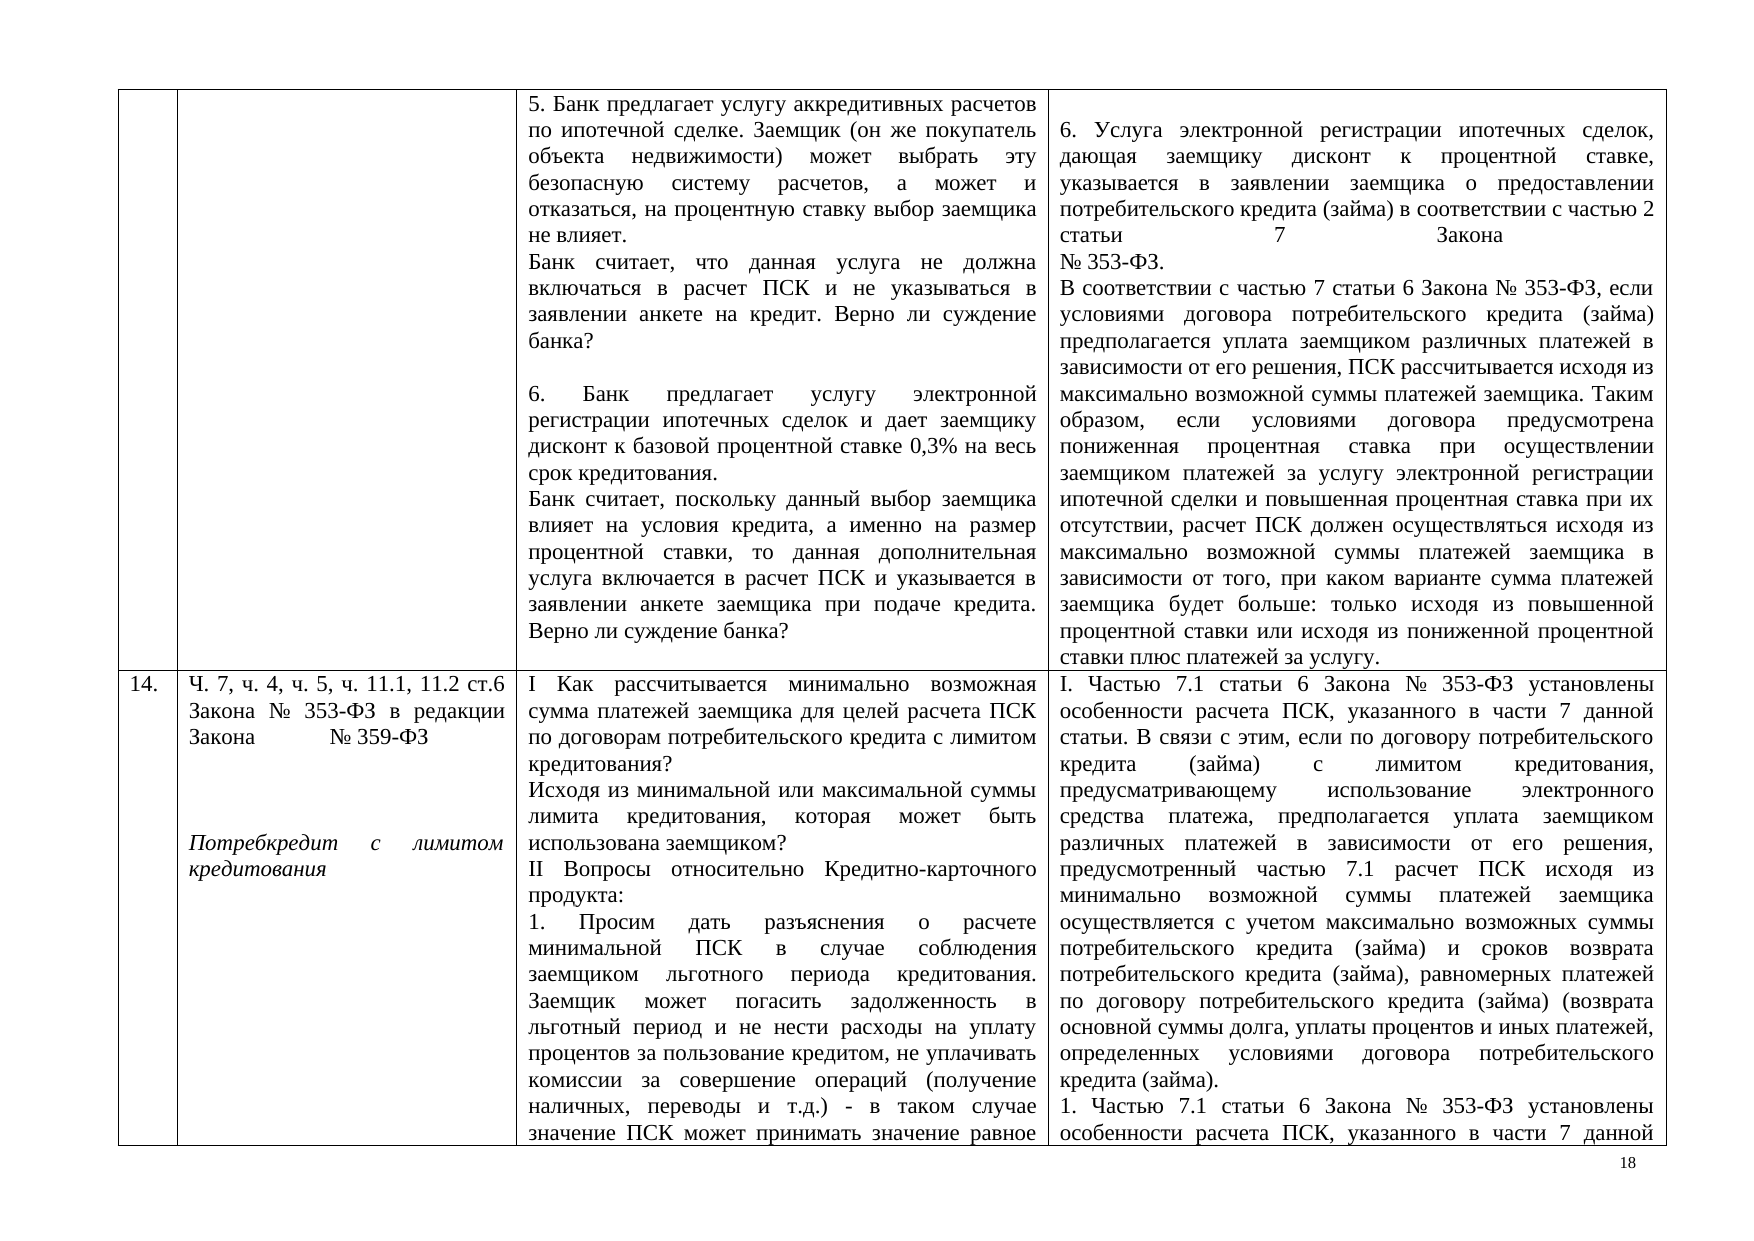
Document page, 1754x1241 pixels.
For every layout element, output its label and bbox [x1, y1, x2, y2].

table_cell [517, 671, 1048, 1145]
table_cell [517, 90, 1048, 669]
table_cell [178, 90, 516, 669]
table_cell [119, 671, 177, 1145]
table_cell [119, 90, 177, 669]
table_cell [178, 671, 516, 1145]
table_cell [1049, 671, 1666, 1145]
table_cell [1049, 90, 1666, 669]
